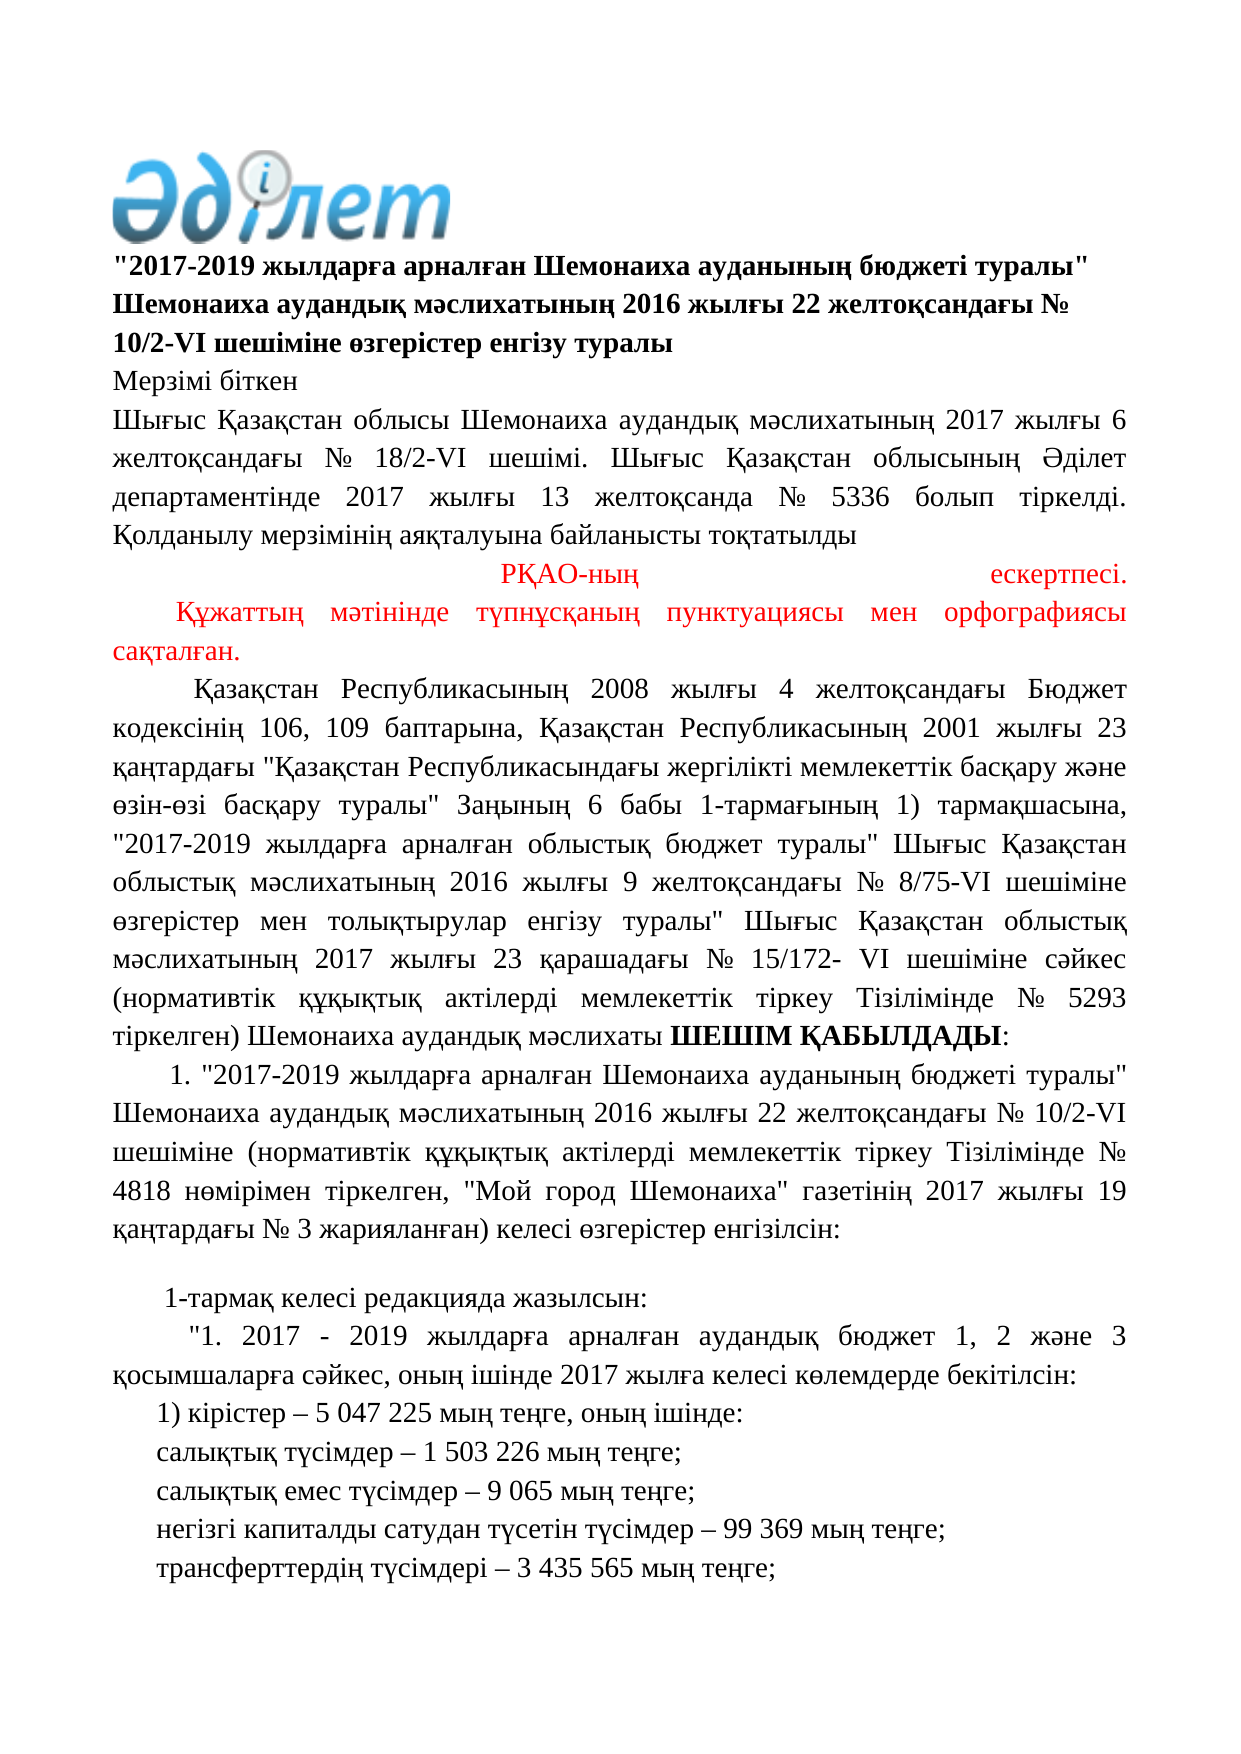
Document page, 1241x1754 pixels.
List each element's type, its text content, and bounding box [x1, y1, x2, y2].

text 1-тармақ келесі редакцияда жазылсын: [112, 1280, 1128, 1313]
text РҚАО-ның ескертпесі. Құжаттың мәтінінде түпнұсқаның пунктуациясы мен орфографиясы сақталған. [112, 556, 1128, 667]
text 1. "2017-2019 жылдарға арналған Шемонаиха ауданының бюджеті туралы" Шемонаиха аудандық мәслихатының 2016 жылғы 22 желтоқсандағы № 10/2-VI шешіміне (нормативтік құқықтық актілерді мемлекеттік тіркеу Тізілімінде № 4818 нөмірімен тіркелген, "Мой город Шемонаиха" газетінің 2017 жылғы 19 қаңтардағы № 3 жарияланған) келесі өзгерістер енгізілсін: [112, 1057, 1128, 1245]
text салықтық түсімдер – 1 503 226 мың теңге; [112, 1434, 1128, 1468]
text негізгі капиталды сатудан түсетін түсімдер – 99 369 мың теңге; [112, 1511, 1128, 1545]
text трансферттердің түсімдері – 3 435 565 мың теңге; [112, 1550, 1128, 1583]
picture [112, 150, 451, 244]
text Қазақстан Республикасының 2008 жылғы 4 желтоқсандағы Бюджет кодексінің 106, 109 баптарына, Қазақстан Республикасының 2001 жылғы 23 қаңтардағы "Қазақстан Республикасындағы жергілікті мемлекеттік басқару және өзін-өзі басқару туралы" Заңының 6 бабы 1-тармағының 1) тармақшасына, "2017-2019 жылдарға арналған облыстық бюджет туралы" Шығыс Қазақстан облыстық мәслихатының 2016 жылғы 9 желтоқсандағы № 8/75-VI шешіміне өзгерістер мен толықтырулар енгізу туралы" Шығыс Қазақстан облыстық мәслихатының 2017 жылғы 23 қарашадағы № 15/172- VI шешіміне сәйкес (нормативтік құқықтық актілерді мемлекеттік тіркеу Тізілімінде № 5293 тіркелген) Шемонаиха аудандық мәслихаты ШЕШІМ ҚАБЫЛДАДЫ: [112, 672, 1128, 1052]
text салықтық емес түсімдер – 9 065 мың теңге; [112, 1473, 1128, 1506]
text 1) кірістер – 5 047 225 мың теңге, оның ішінде: [112, 1396, 1128, 1429]
text "1. 2017 - 2019 жылдарға арналған аудандық бюджет 1, 2 және 3 қосымшаларға сәйкес, оның ішінде 2017 жылға келесі көлемдерде бекiтiлсiн: [112, 1318, 1128, 1391]
text Шығыс Қазақстан облысы Шемонаиха аудандық мәслихатының 2017 жылғы 6 желтоқсандағы № 18/2-VІ шешімі. Шығыс Қазақстан облысының Әділет департаментінде 2017 жылғы 13 желтоқсанда № 5336 болып тіркелді. Қолданылу мерзімінің аяқталуына байланысты тоқтатылды [112, 402, 1128, 551]
text "2017-2019 жылдарға арналған Шемонаиха ауданының бюджеті туралы" Шемонаиха аудандық мәслихатының 2016 жылғы 22 желтоқсандағы № 10/2-VI шешіміне өзгерістер енгізу туралы [112, 248, 1128, 358]
text Мерзімі біткен [112, 363, 1128, 397]
